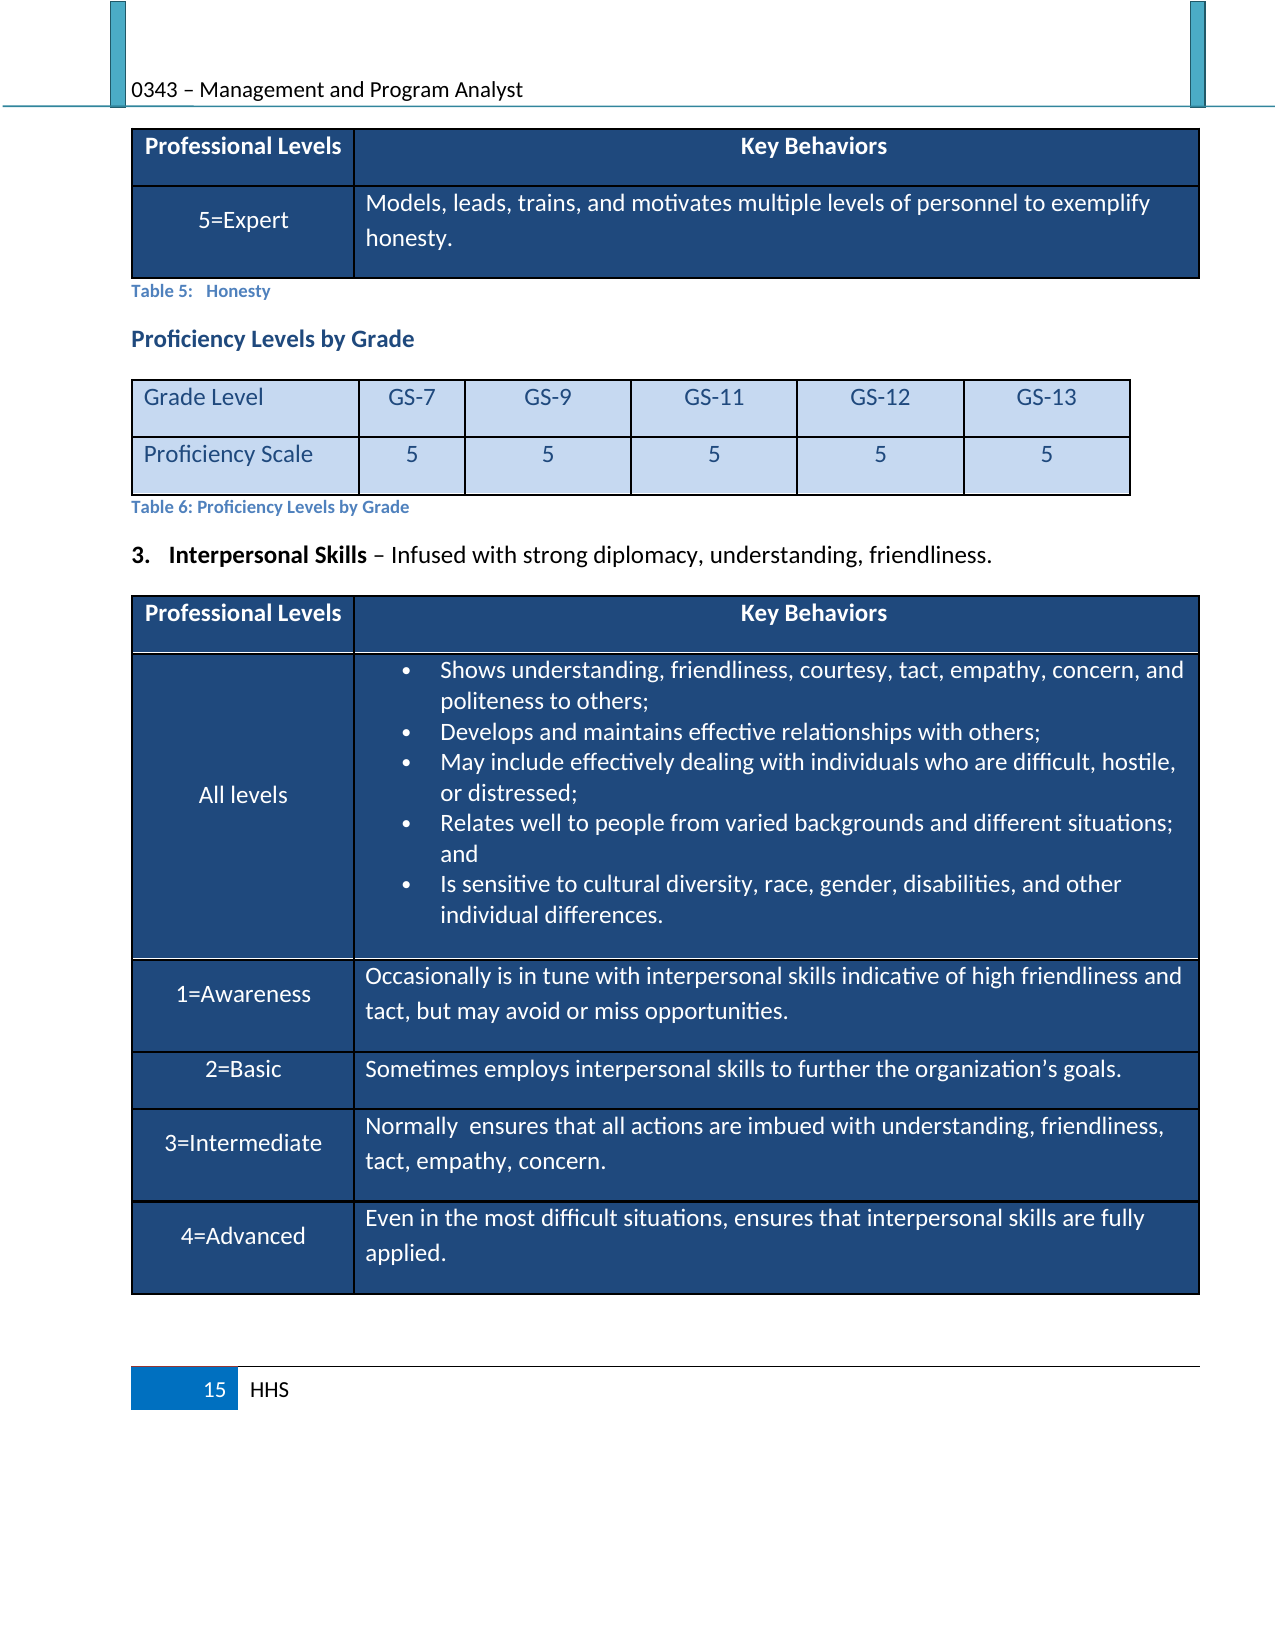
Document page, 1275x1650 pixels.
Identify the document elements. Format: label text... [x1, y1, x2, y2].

table_cell Even in the most difficult situations, ensures that interpersonal skills are fully applied. [355, 1203, 1198, 1293]
table_cell 5 [466, 438, 630, 493]
table_cell 5 [798, 438, 963, 493]
table_cell Shows understanding, friendliness, courtesy, tact, empathy, concern, and politeness to others; Develops and maintains effective relationships with others; May include effectively dealing with individuals who are difficult, hostile, or distressed; Relates well to people from varied backgrounds and different situations; and Is sensitive to cultural diversity, race, gender, disabilities, and other individual differences. [355, 655, 1198, 958]
table_header GS-13 [965, 381, 1129, 436]
table_header Key Behaviors [355, 597, 1198, 652]
table_cell Occasionally is in tune with interpersonal skills indicative of high friendliness and tact, but may avoid or miss opportunities. [355, 961, 1198, 1051]
table_cell 5 [965, 438, 1129, 493]
table_cell Models, leads, trains, and motivates multiple levels of personnel to exemplify honesty. [355, 187, 1198, 277]
table_header GS-9 [466, 381, 630, 436]
table_header Professional Levels [133, 597, 353, 652]
table_cell 1=Awareness [133, 961, 353, 1051]
table_header Professional Levels [133, 130, 353, 185]
table_cell Proficiency Scale [133, 438, 358, 493]
table_cell 5 [632, 438, 796, 493]
table_cell 5=Expert [133, 187, 353, 277]
table_cell 5 [360, 438, 464, 493]
text Proficiency Levels by Grade [131, 323, 1200, 354]
table_header GS-11 [632, 381, 796, 436]
table_cell All levels [133, 655, 353, 958]
table_cell 2=Basic [133, 1053, 353, 1108]
list Interpersonal Skills – Infused with strong diplomacy, understanding, friendliness. [131, 539, 1200, 570]
table_header Key Behaviors [355, 130, 1198, 185]
table_header GS-7 [360, 381, 464, 436]
table_header GS-12 [798, 381, 963, 436]
table_cell 4=Advanced [133, 1203, 353, 1293]
table_header Grade Level [133, 381, 358, 436]
table_cell 3=Intermediate [133, 1110, 353, 1200]
table_cell Sometimes employs interpersonal skills to further the organization’s goals. [355, 1053, 1198, 1108]
table_cell Normally ensures that all actions are imbued with understanding, friendliness, tact, empathy, concern. [355, 1110, 1198, 1200]
